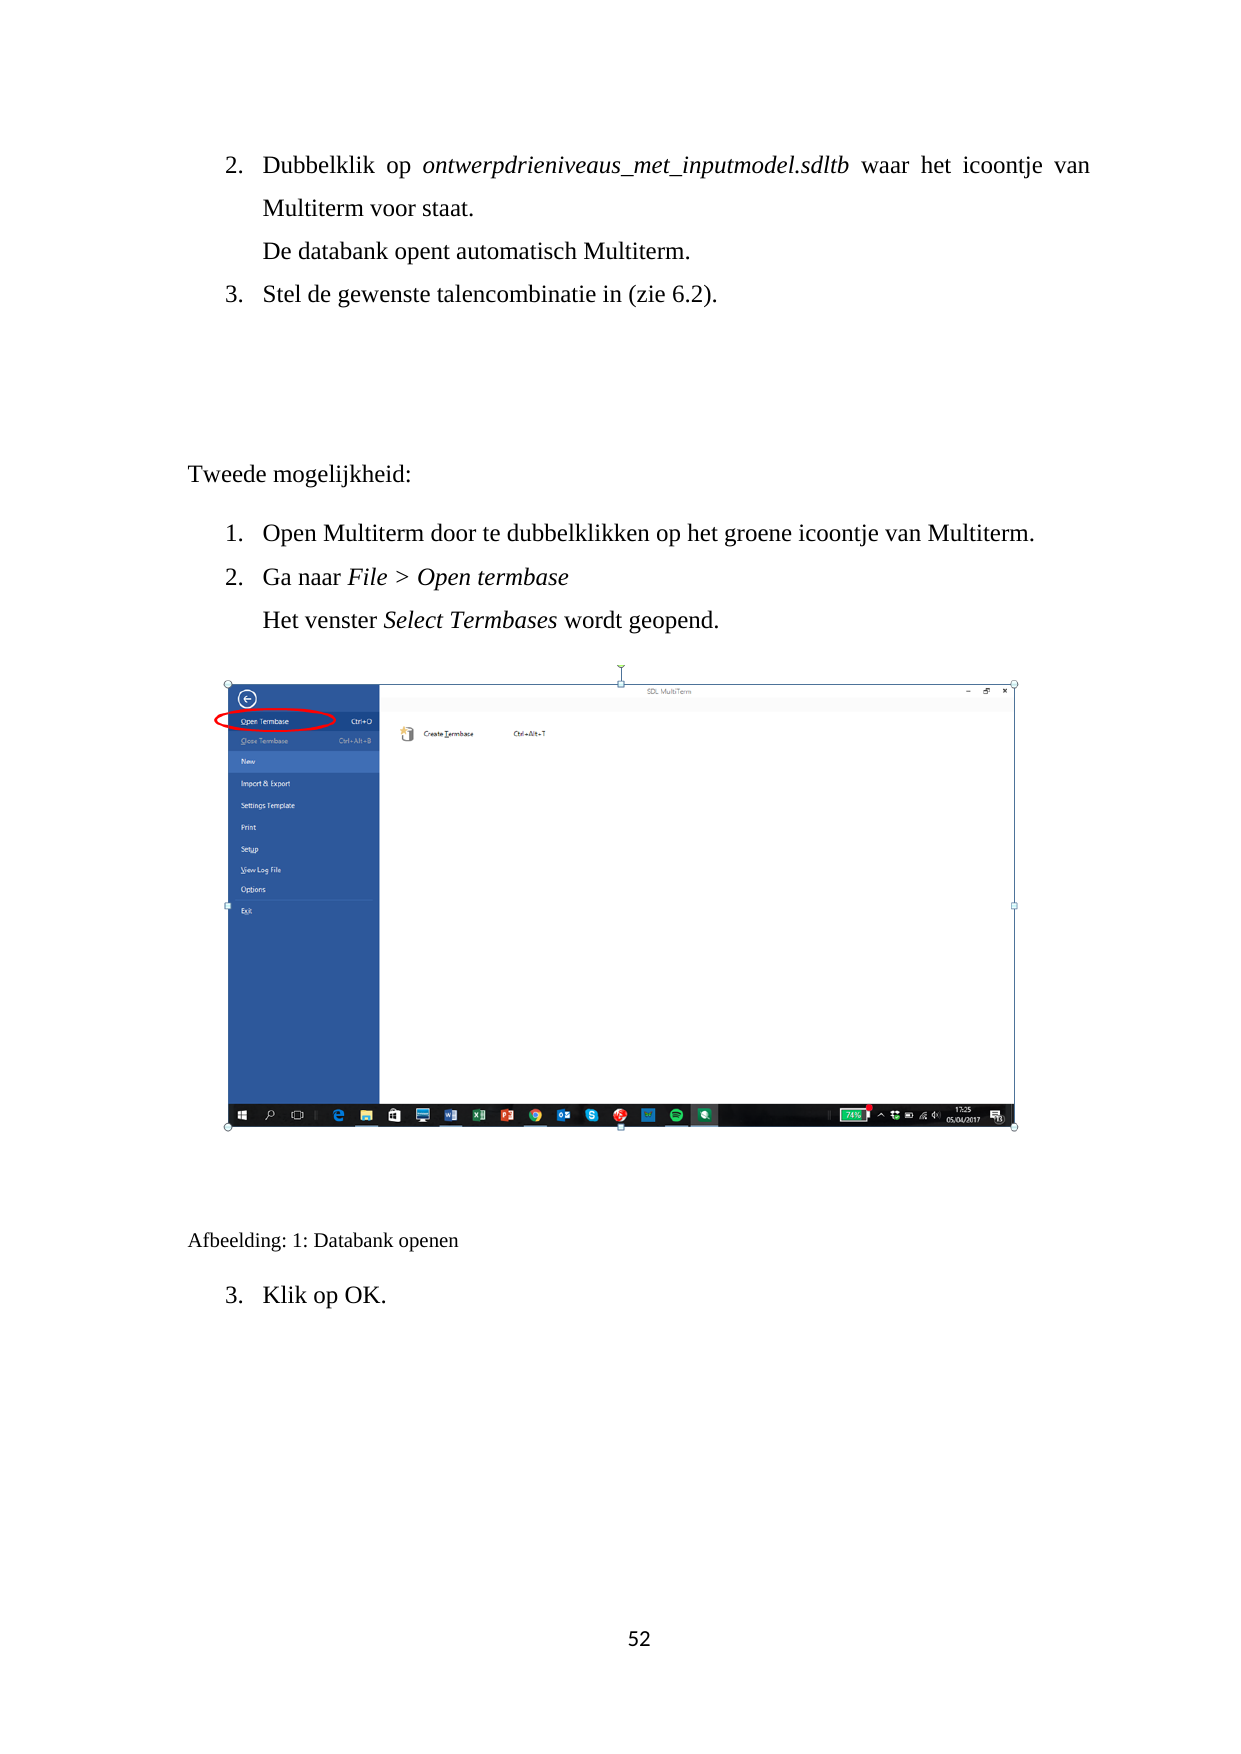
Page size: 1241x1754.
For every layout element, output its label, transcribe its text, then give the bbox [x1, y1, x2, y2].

list Open Multiterm door te dubbelklikken op het groene icoontje van Multiterm. [225, 518, 1090, 547]
list Dubbelklik op ontwerpdrieniveaus_met_inputmodel.sdltb waar het icoontje van Multiterm voor staat. [225, 150, 1090, 222]
list De databank opent automatisch Multiterm. [262, 236, 1090, 265]
picture [187, 665, 1154, 1153]
list Stel de gewenste talencombinatie in (zie 6.2). [225, 279, 1090, 308]
list Ga naar File > Open termbase [225, 562, 1090, 590]
text 1: Databank openen [187, 1153, 1090, 1252]
text Tweede mogelijkheid: [187, 459, 1090, 487]
list Klik op OK. [225, 1280, 1090, 1309]
list Het venster Select Termbases wordt geopend. [262, 605, 1090, 633]
